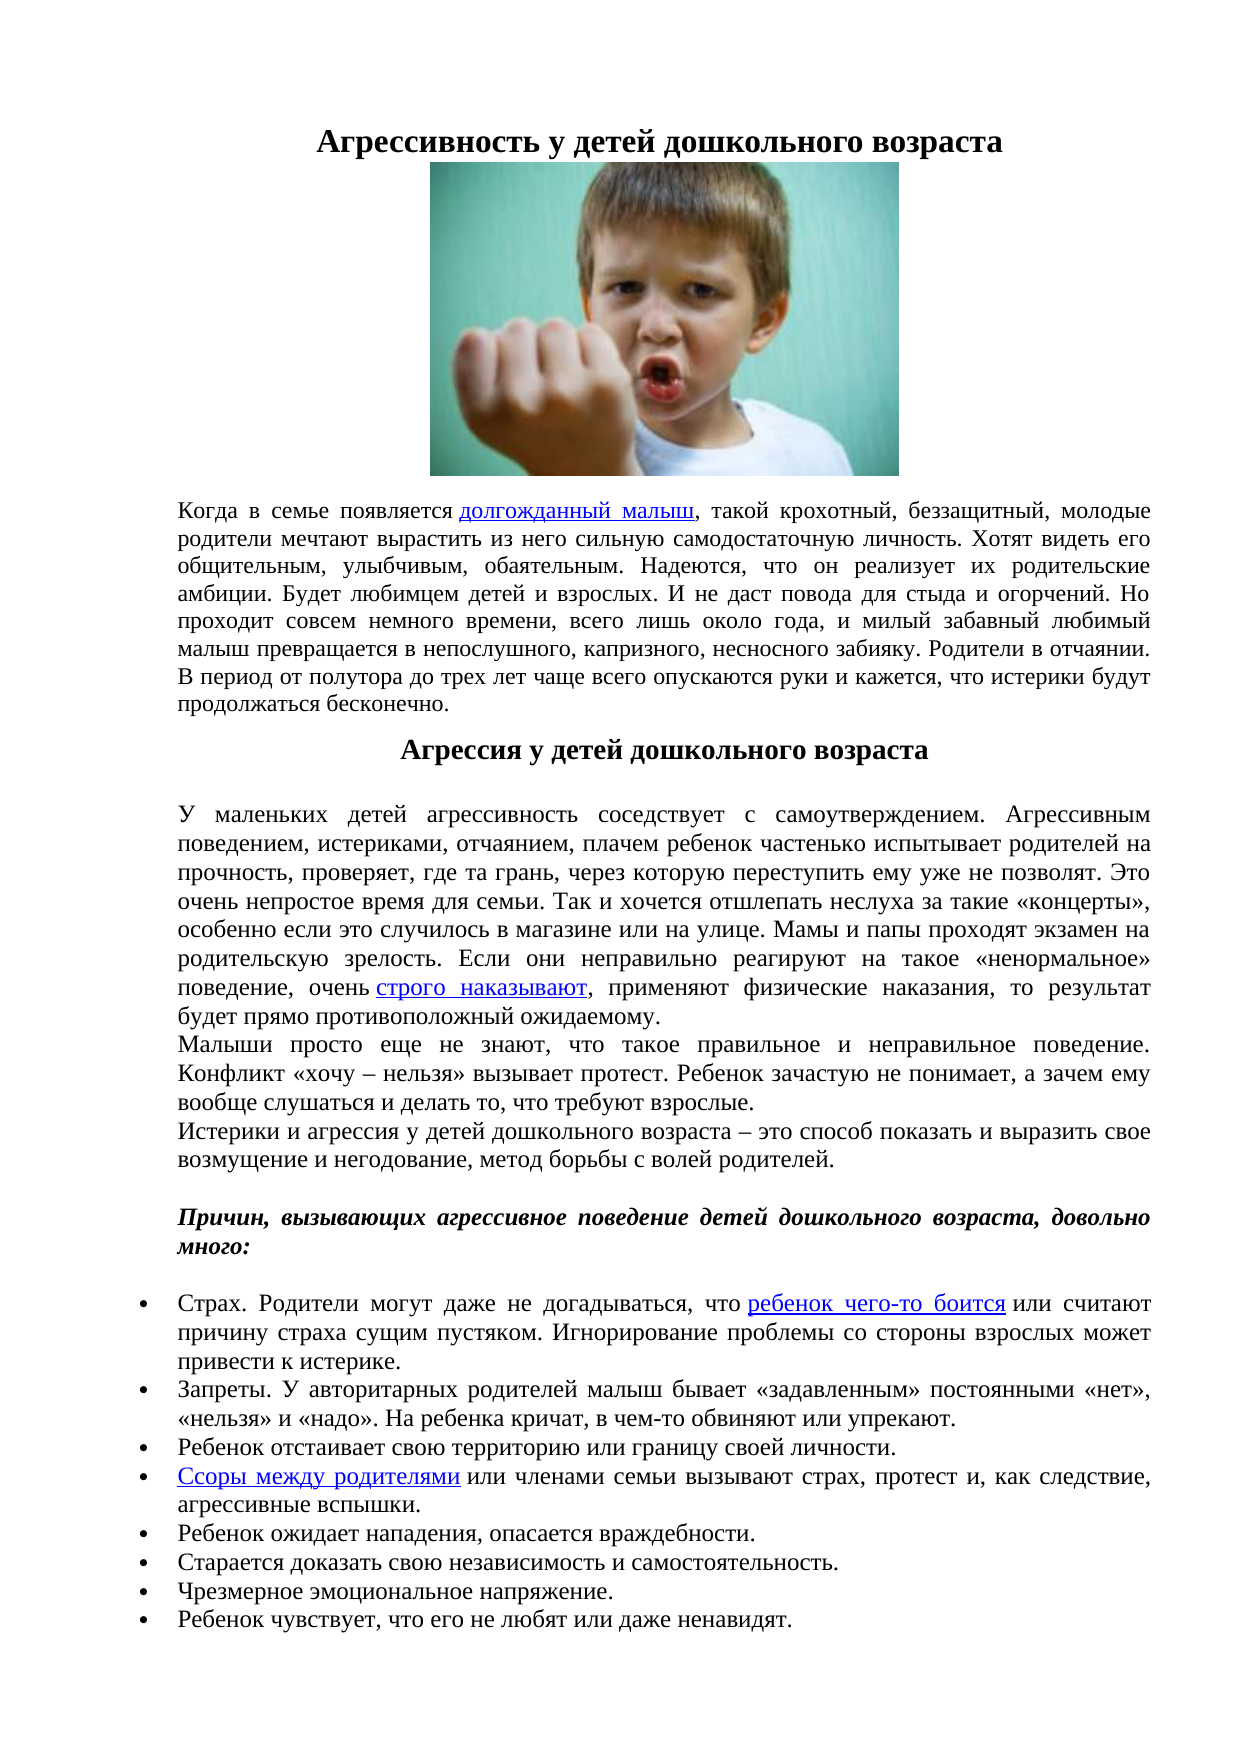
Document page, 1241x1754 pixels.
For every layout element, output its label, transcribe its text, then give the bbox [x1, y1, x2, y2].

list Чрезмерное эмоциональное напряжение. [140, 1576, 1152, 1604]
subtitle Агрессивность у детей дошкольного возраста [177, 121, 1142, 159]
text Малыши просто еще не знают, что такое правильное и неправильное поведение. Конфликт «хочу – нельзя» вызывает протест. Ребенок зачастую не понимает, а зачем ему вообще слушаться и делать то, что требуют взрослые. [177, 1029, 1152, 1116]
list Ссоры между родителями или членами семьи вызывают страх, протест и, как следствие, агрессивные вспышки. [140, 1461, 1152, 1518]
list Страх. Родители могут даже не догадываться, что ребенок чего-то боится или считают причину страха сущим пустяком. Игнорирование проблемы со стороны взрослых может привести к истерике. [140, 1288, 1152, 1374]
picture [430, 162, 899, 476]
list Ребенок отстаивает свою территорию или границу своей личности. [140, 1432, 1152, 1461]
text У маленьких детей агрессивность соседствует с самоутверждением. Агрессивным поведением, истериками, отчаянием, плачем ребенок частенько испытывает родителей на прочность, проверяет, где та грань, через которую переступить ему уже не позволят. Это очень непростое время для семьи. Так и хочется отшлепать неслуха за такие «концерты», особенно если это случилось в магазине или на улице. Мамы и папы проходят экзамен на родительскую зрелость. Если они неправильно реагируют на такое «ненормальное» поведение, очень строго наказывают, применяют физические наказания, то результат будет прямо противоположный ожидаемому. [177, 799, 1152, 1029]
list Запреты. У авторитарных родителей малыш бывает «задавленным» постоянными «нет», «нельзя» и «надо». На ребенка кричат, в чем-то обвиняют или упрекают. [140, 1374, 1152, 1432]
text Истерики и агрессия у детей дошкольного возраста – это способ показать и выразить свое возмущение и негодование, метод борьбы с волей родителей. [177, 1116, 1152, 1173]
text Когда в семье появляется долгожданный малыш, такой крохотный, беззащитный, молодые родители мечтают вырастить из него сильную самодостаточную личность. Хотят видеть его общительным, улыбчивым, обаятельным. Надеются, что он реализует их родительские амбиции. Будет любимцем детей и взрослых. И не даст повода для стыда и огорчений. Но проходит совсем немного времени, всего лишь около года, и милый забавный любимый малыш превращается в непослушного, капризного, несносного забияку. Родители в отчаянии. В период от полутора до трех лет чаще всего опускаются руки и кажется, что истерики будут продолжаться бесконечно. [177, 496, 1152, 717]
list Ребенок ожидает нападения, опасается враждебности. [140, 1518, 1152, 1547]
subtitle Агрессия у детей дошкольного возраста [177, 732, 1152, 766]
list Ребенок чувствует, что его не любят или даже ненавидят. [140, 1604, 1152, 1633]
subtitle Причин, вызывающих агрессивное поведение детей дошкольного возраста, довольно много: [177, 1202, 1152, 1259]
list Старается доказать свою независимость и самостоятельность. [140, 1547, 1152, 1576]
